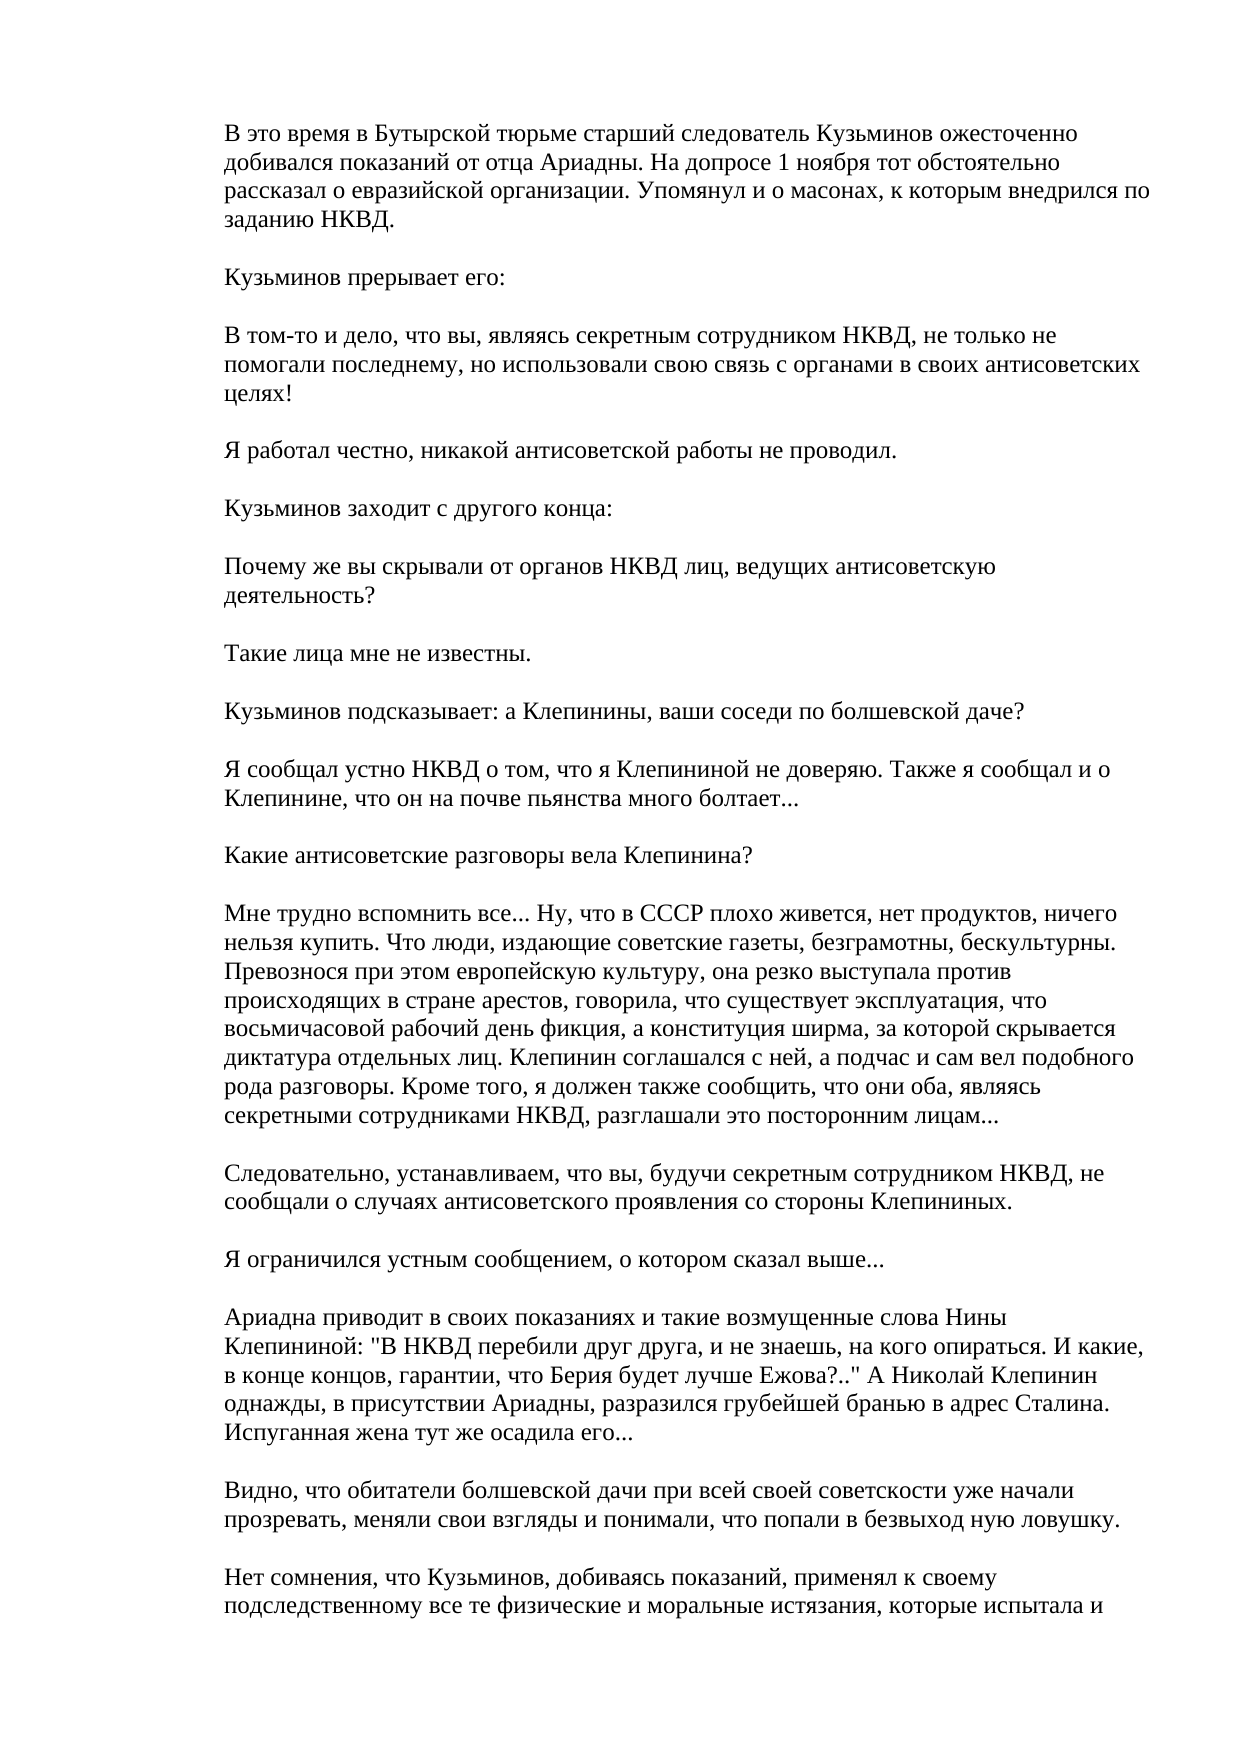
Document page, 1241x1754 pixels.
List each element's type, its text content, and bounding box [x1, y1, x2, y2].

text Следовательно, устанавливаем, что вы, будучи секретным сотрудником НКВД, не сообщали о случаях антисоветского проявления со стороны Клепининых. [224, 1158, 1152, 1215]
text Видно, что обитатели болшевской дачи при всей своей советскости уже начали прозревать, меняли свои взгляды и понимали, что попали в безвыход ную ловушку. [224, 1475, 1152, 1533]
text Ариадна приводит в своих показаниях и такие возмущенные слова Нины Клепининой: "В НКВД перебили друг друга, и не знаешь, на кого опираться. И какие, в конце концов, гарантии, что Берия будет лучше Ежова?.." А Николай Клепинин однажды, в присутствии Ариадны, разразился грубейшей бранью в адрес Сталина. Испуганная жена тут же осадила его... [224, 1302, 1152, 1446]
text Я ограничился устным сообщением, о котором сказал выше... [224, 1244, 1152, 1273]
text Почему же вы скрывали от органов НКВД лиц, ведущих антисоветскую деятельность? [224, 551, 1152, 609]
text Кузьминов заходит с другого конца: [224, 493, 1152, 522]
text Кузьминов подсказывает: а Клепинины, ваши соседи по болшевской даче? [224, 696, 1152, 725]
text Кузьминов прерывает его: [224, 262, 1152, 291]
text Какие антисоветские разговоры вела Клепинина? [224, 841, 1152, 869]
text В это время в Бутырской тюрьме старший следователь Кузьминов ожесточенно добивался показаний от отца Ариадны. На допросе 1 ноября тот обстоятельно рассказал о евразийской организации. Упомянул и о масонах, к которым внедрился по заданию НКВД. [224, 118, 1152, 233]
text Мне трудно вспомнить все... Ну, что в СССР плохо живется, нет продуктов, ничего нельзя купить. Что люди, издающие советские газеты, безграмотны, бескультурны. Превознося при этом европейскую культуру, она резко выступала против происходящих в стране арестов, говорила, что существует эксплуатация, что восьмичасовой рабочий день фикция, а конституция ширма, за которой скрывается диктатура отдельных лиц. Клепинин соглашался с ней, а подчас и сам вел подобного рода разговоры. Кроме того, я должен также сообщить, что они оба, являясь секретными сотрудниками НКВД, разглашали это посторонним лицам... [224, 898, 1152, 1128]
text Такие лица мне не известны. [224, 638, 1152, 667]
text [224, 1562, 1152, 1619]
text В том-то и дело, что вы, являясь секретным сотрудником НКВД, не только не помогали последнему, но использовали свою связь с органами в своих антисоветских целях! [224, 320, 1152, 406]
text Я работал честно, никакой антисоветской работы не проводил. [224, 436, 1152, 464]
text Я сообщал устно НКВД о том, что я Клепининой не доверяю. Также я сообщал и о Клепинине, что он на почве пьянства много болтает... [224, 754, 1152, 811]
